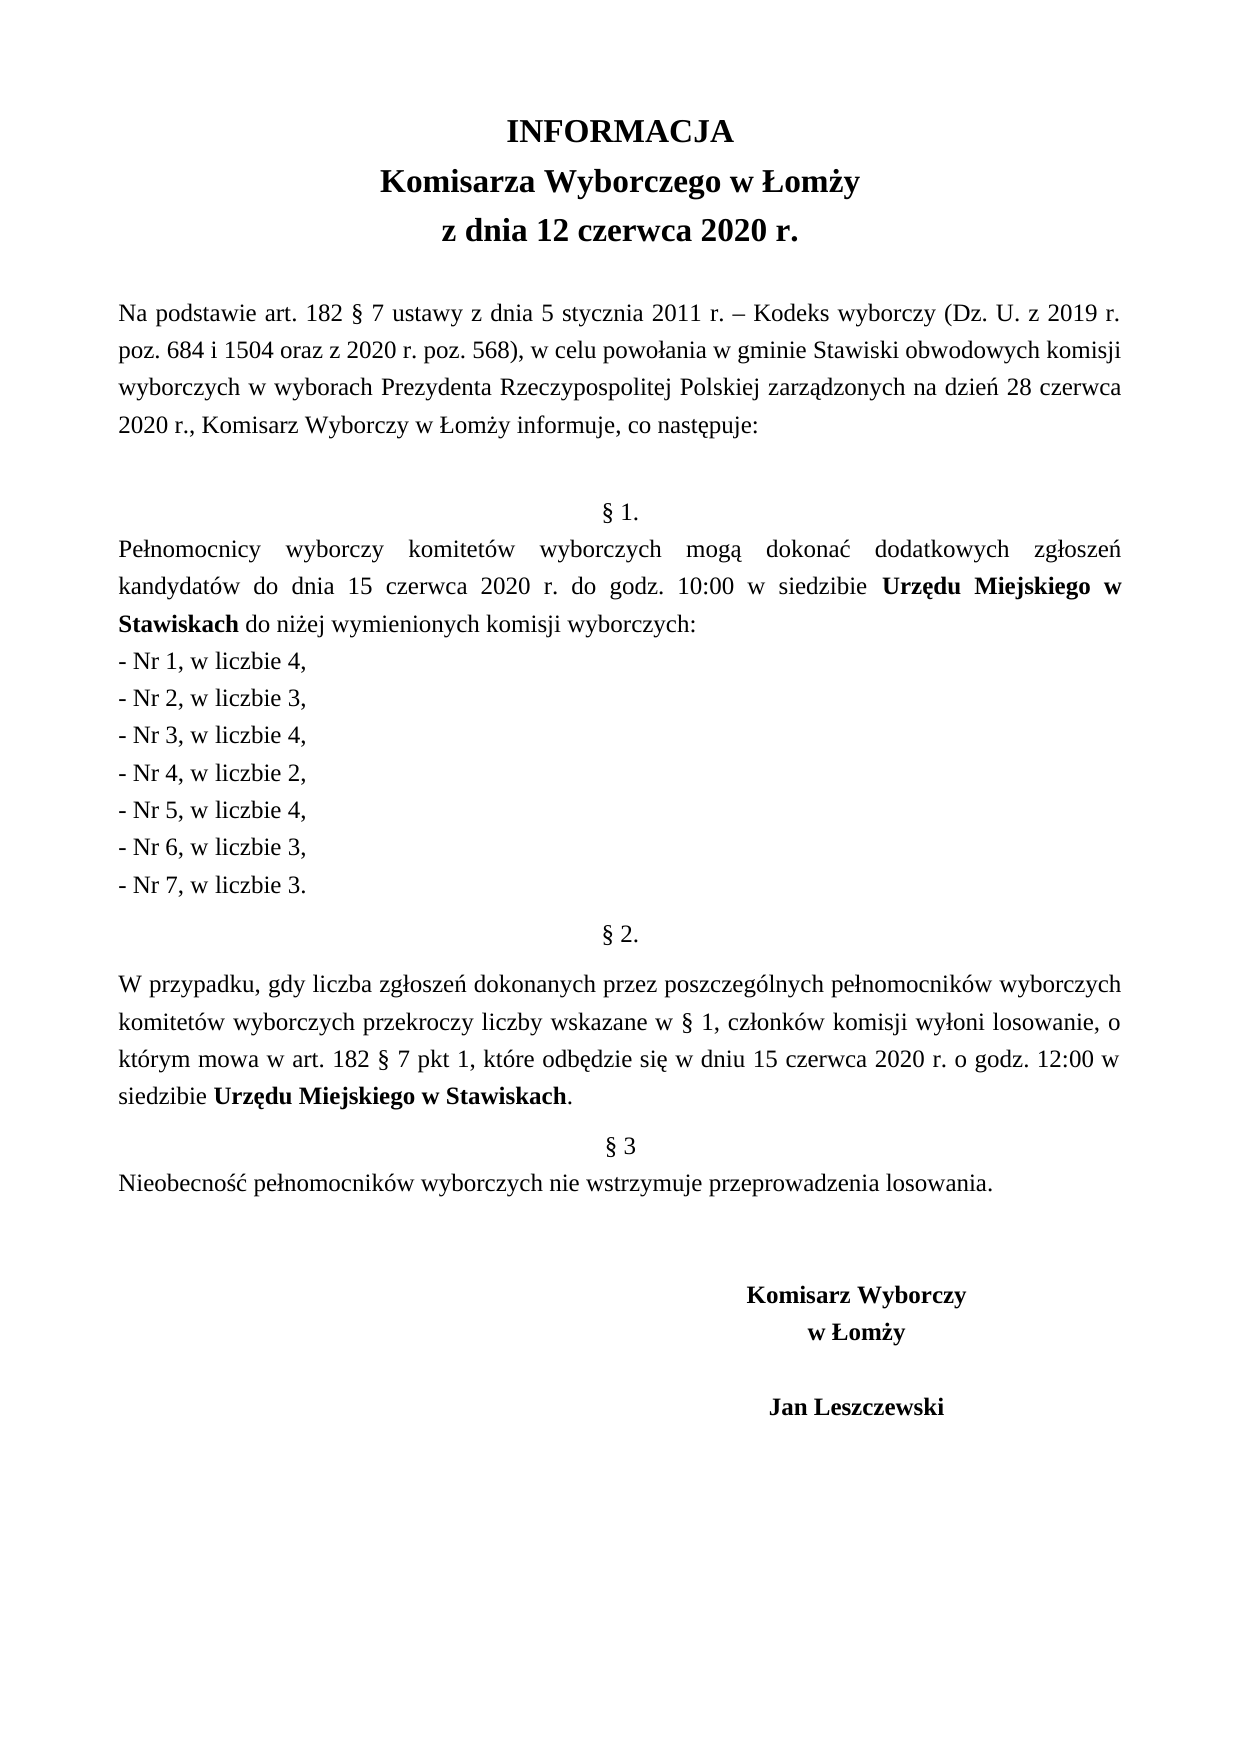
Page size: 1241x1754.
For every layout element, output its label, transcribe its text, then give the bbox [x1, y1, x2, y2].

text Komisarz Wyborczy w Łomży [591, 1280, 1122, 1346]
text Jan Leszczewski [591, 1392, 1122, 1421]
text Nieobecność pełnomocników wyborczych nie wstrzymuje przeprowadzenia losowania. [118, 1168, 1122, 1197]
text § 1. [118, 497, 1122, 526]
text - Nr 5, w liczbie 4, [118, 795, 1122, 824]
text Komisarza Wyborczego w Łomży [118, 161, 1122, 199]
text - Nr 3, w liczbie 4, [118, 721, 1122, 749]
text § 2. [118, 919, 1122, 948]
text z dnia 12 czerwca 2020 r. [118, 211, 1122, 249]
text - Nr 6, w liczbie 3, [118, 832, 1122, 861]
text - Nr 4, w liczbie 2, [118, 758, 1122, 787]
text INFORMACJA [118, 111, 1122, 149]
text - Nr 2, w liczbie 3, [118, 683, 1122, 712]
text W przypadku, gdy liczba zgłoszeń dokonanych przez poszczególnych pełnomocników wyborczych komitetów wyborczych przekroczy liczby wskazane w § 1, członków komisji wyłoni losowanie, o którym mowa w art. 182 § 7 pkt 1, które odbędzie się w dniu 15 czerwca 2020 r. o godz. 12:00 w siedzibie Urzędu Miejskiego w Stawiskach. [118, 969, 1122, 1110]
text Na podstawie art. 182 § 7 ustawy z dnia 5 stycznia 2011 r. – Kodeks wyborczy (Dz. U. z 2019 r. poz. 684 i 1504 oraz z 2020 r. poz. 568), w celu powołania w gminie Stawiski obwodowych komisji wyborczych w wyborach Prezydenta Rzeczypospolitej Polskiej zarządzonych na dzień 28 czerwca 2020 r., Komisarz Wyborczy w Łomży informuje, co następuje: [118, 298, 1122, 438]
text - Nr 1, w liczbie 4, [118, 646, 1122, 675]
text § 3 [118, 1131, 1122, 1160]
text - Nr 7, w liczbie 3. [118, 870, 1122, 898]
text Pełnomocnicy wyborczy komitetów wyborczych mogą dokonać dodatkowych zgłoszeń kandydatów do dnia 15 czerwca 2020 r. do godz. 10:00 w siedzibie Urzędu Miejskiego w Stawiskach do niżej wymienionych komisji wyborczych: [118, 534, 1122, 637]
